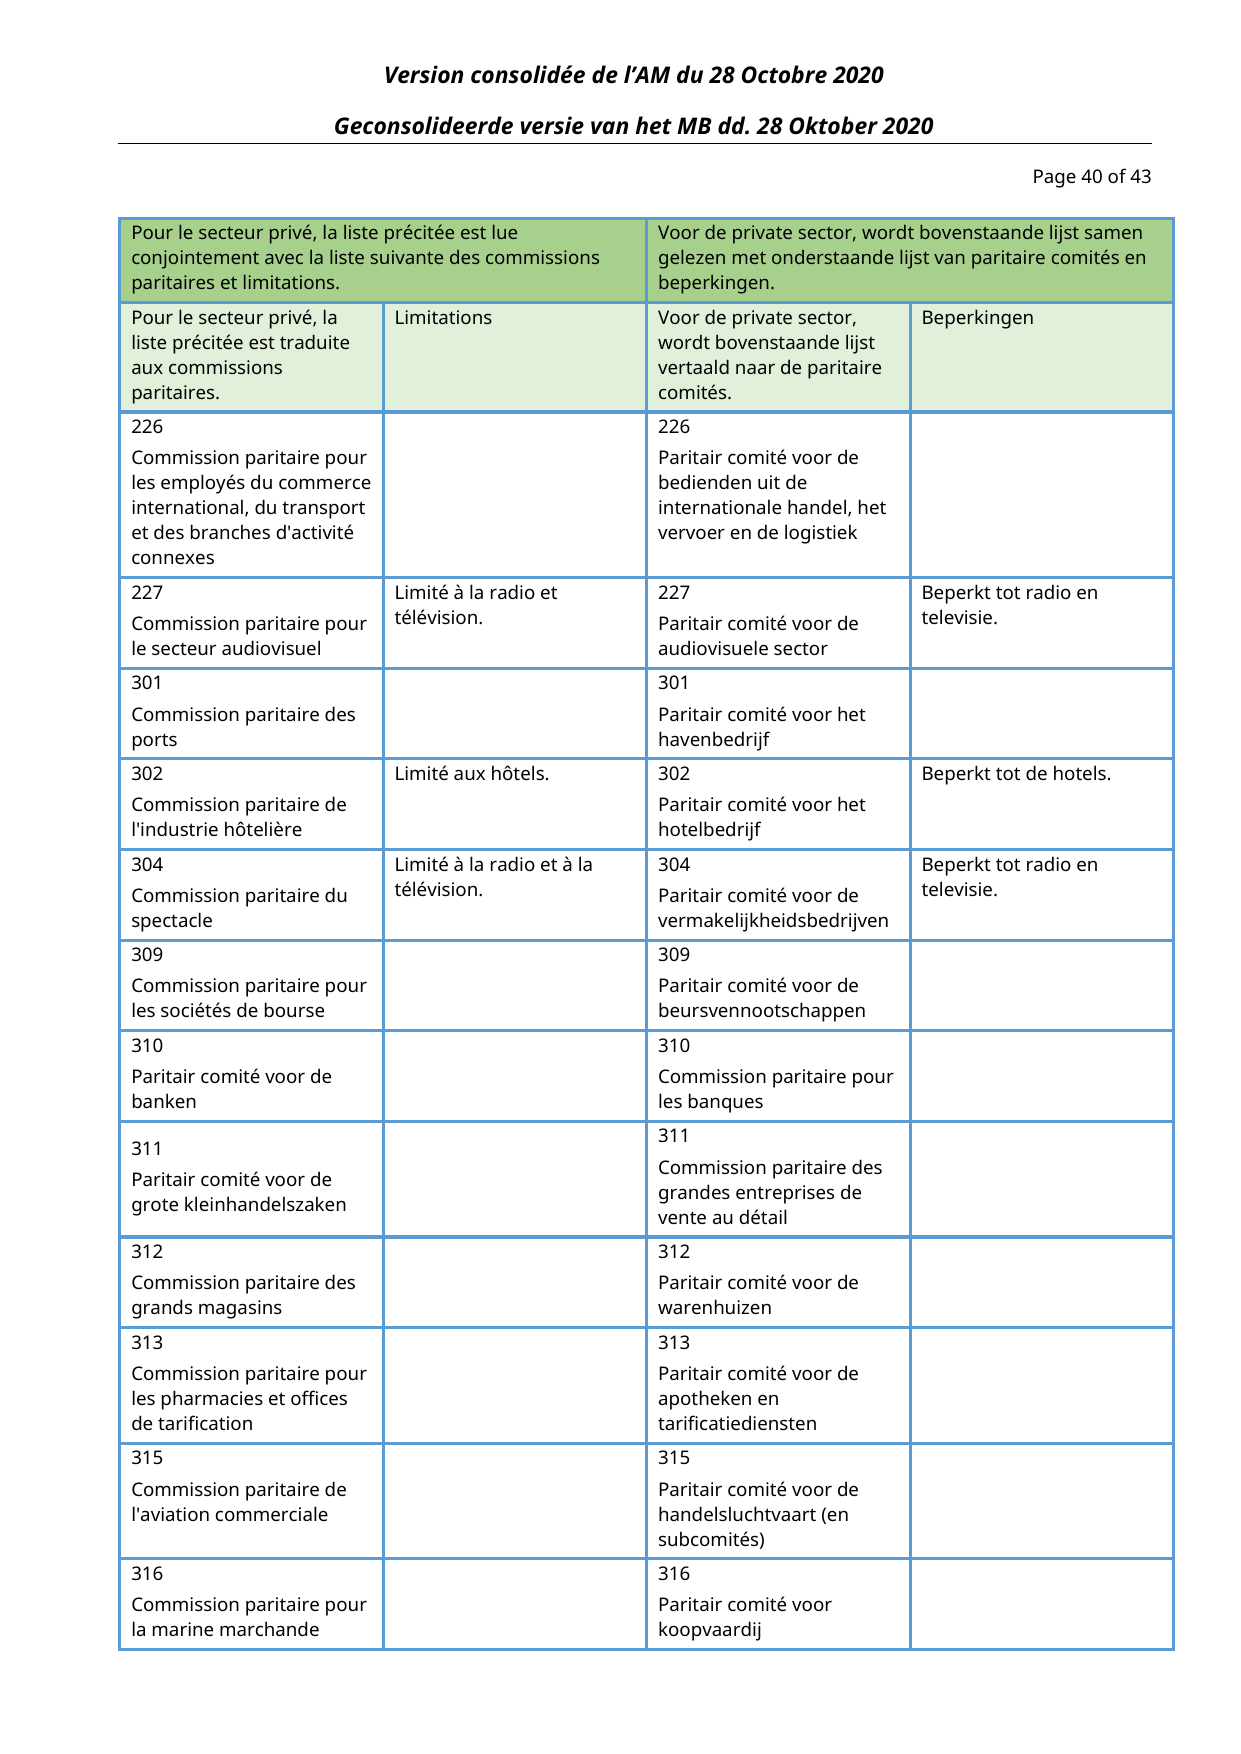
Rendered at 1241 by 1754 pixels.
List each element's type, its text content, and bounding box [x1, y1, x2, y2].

table_cell [385, 1032, 645, 1120]
table_cell 302 Commission paritaire de l'industrie hôtelière [121, 760, 382, 848]
table_cell [912, 414, 1172, 576]
table_header Voor de private sector, wordt bovenstaande lijst samen gelezen met onderstaande lijst van paritaire comités en beperkingen. [648, 220, 1172, 301]
table_cell [385, 1560, 645, 1648]
table_cell [912, 1445, 1172, 1557]
table_cell [912, 1560, 1172, 1648]
table_cell Limité aux hôtels. [385, 760, 645, 848]
table_cell 226 Paritair comité voor de bedienden uit de internationale handel, het vervoer en de logistiek [648, 414, 909, 576]
table_cell [912, 1032, 1172, 1120]
table_header Pour le secteur privé, la liste précitée est lue conjointement avec la liste suivante des commissions paritaires et limitations. [121, 220, 645, 301]
table_cell 309 Commission paritaire pour les sociétés de bourse [121, 942, 382, 1029]
table_cell 311 Commission paritaire des grandes entreprises de vente au détail [648, 1123, 909, 1235]
table_cell [385, 1123, 645, 1235]
table_cell 312 Paritair comité voor de warenhuizen [648, 1239, 909, 1326]
table_cell 227 Commission paritaire pour le secteur audiovisuel [121, 579, 382, 667]
table_cell [385, 670, 645, 757]
table_cell 315 Paritair comité voor de handelsluchtvaart (en subcomités) [648, 1445, 909, 1557]
table_cell 311 Paritair comité voor de grote kleinhandelszaken [121, 1123, 382, 1235]
table_cell Beperkingen [912, 304, 1172, 410]
table_cell [385, 1239, 645, 1326]
table_cell 313 Commission paritaire pour les pharmacies et offices de tarification [121, 1329, 382, 1442]
table_cell 316 Paritair comité voor koopvaardij [648, 1560, 909, 1648]
table_cell 310 Commission paritaire pour les banques [648, 1032, 909, 1120]
table_cell Limité à la radio et à la télévision. [385, 851, 645, 938]
table_cell Voor de private sector, wordt bovenstaande lijst vertaald naar de paritaire comités. [648, 304, 909, 410]
table_cell 315 Commission paritaire de l'aviation commerciale [121, 1445, 382, 1557]
table_cell 316 Commission paritaire pour la marine marchande [121, 1560, 382, 1648]
table_cell [912, 1329, 1172, 1442]
table_cell 304 Paritair comité voor de vermakelijkheidsbedrijven [648, 851, 909, 938]
table_cell Limité à la radio et télévision. [385, 579, 645, 667]
table_cell 301 Commission paritaire des ports [121, 670, 382, 757]
table_cell Beperkt tot radio en televisie. [912, 579, 1172, 667]
table_cell [912, 942, 1172, 1029]
table_cell 313 Paritair comité voor de apotheken en tarificatiediensten [648, 1329, 909, 1442]
table_cell 310 Paritair comité voor de banken [121, 1032, 382, 1120]
table_cell Beperkt tot de hotels. [912, 760, 1172, 848]
table_cell [912, 1123, 1172, 1235]
table_cell [385, 414, 645, 576]
table_cell Pour le secteur privé, la liste précitée est traduite aux commissions paritaires. [121, 304, 382, 410]
table_cell [385, 1329, 645, 1442]
table_cell 309 Paritair comité voor de beursvennootschappen [648, 942, 909, 1029]
table_cell Beperkt tot radio en televisie. [912, 851, 1172, 938]
table_cell 302 Paritair comité voor het hotelbedrijf [648, 760, 909, 848]
table_cell 226 Commission paritaire pour les employés du commerce international, du transport et des branches d'activité connexes [121, 414, 382, 576]
table_cell 301 Paritair comité voor het havenbedrijf [648, 670, 909, 757]
table_cell [912, 1239, 1172, 1326]
table_cell [385, 1445, 645, 1557]
table_cell 312 Commission paritaire des grands magasins [121, 1239, 382, 1326]
table_cell 304 Commission paritaire du spectacle [121, 851, 382, 938]
table_cell 227 Paritair comité voor de audiovisuele sector [648, 579, 909, 667]
table_cell [385, 942, 645, 1029]
table_cell [912, 670, 1172, 757]
table_cell Limitations [385, 304, 645, 410]
